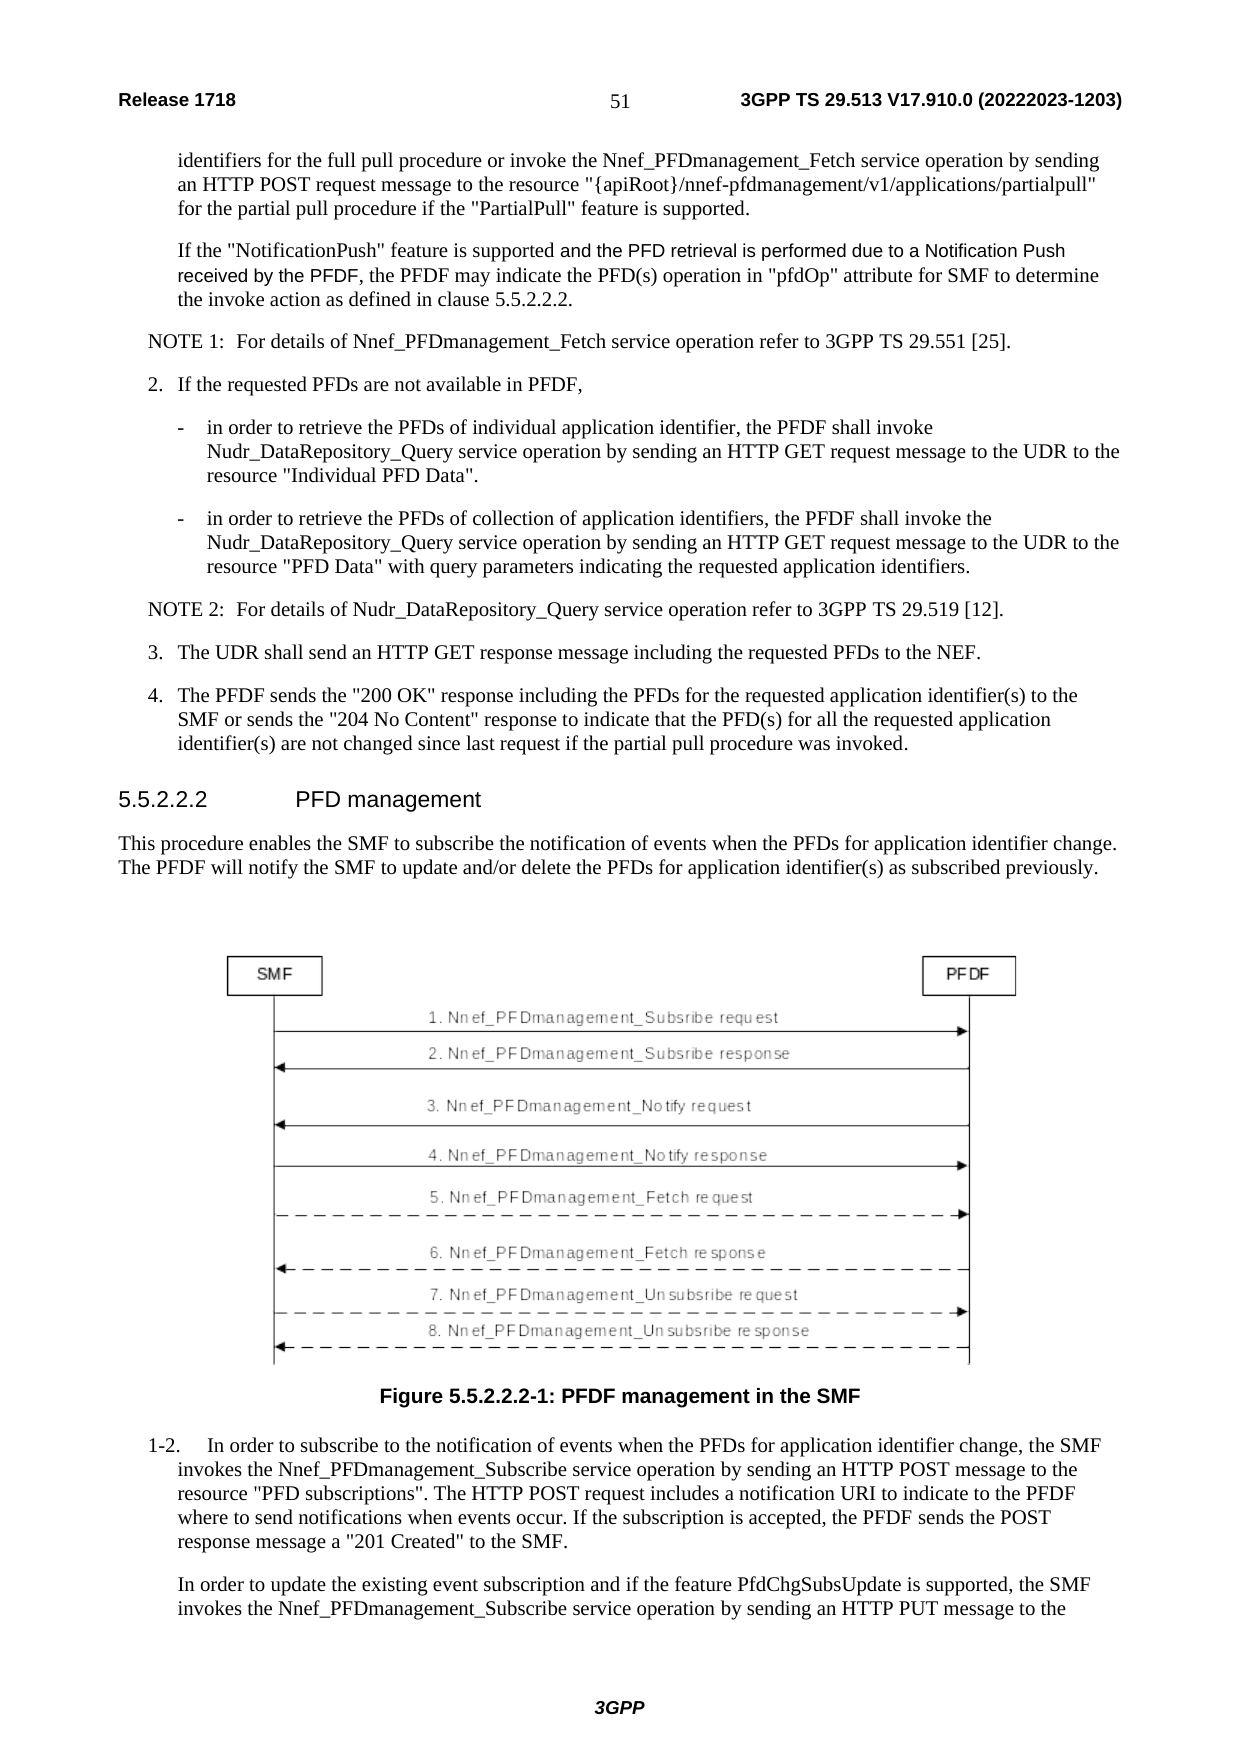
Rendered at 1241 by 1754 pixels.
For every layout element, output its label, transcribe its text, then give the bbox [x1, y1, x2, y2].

text This procedure enables the SMF to subscribe the notification of events when the PFDs for application identifier change. The PFDF will notify the SMF to update and/or delete the PFDs for application identifier(s) as subscribed previously. [118, 831, 1122, 879]
text - in order to retrieve the PFDs of collection of application identifiers, the PFDF shall invoke the Nudr_DataRepository_Query service operation by sending an HTTP GET request message to the UDR to the resource "PFD Data" with query parameters indicating the requested application identifiers. [177, 506, 1122, 578]
text NOTE 1: For details of Nnef_PFDmanagement_Fetch service operation refer to 3GPP TS 29.551 [25]. [148, 329, 1122, 353]
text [148, 147, 1122, 220]
text Figure 5.5.2.2.2-1: PFDF management in the SMF [118, 1384, 1122, 1408]
text - in order to retrieve the PFDs of individual application identifier, the PFDF shall invoke Nudr_DataRepository_Query service operation by sending an HTTP GET request message to the UDR to the resource "Individual PFD Data". [177, 415, 1122, 487]
subtitle 5.5.2.2.2 PFD management [118, 786, 1122, 812]
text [148, 1572, 1122, 1620]
text 1-2. In order to subscribe to the notification of events when the PFDs for application identifier change, the SMF invokes the Nnef_PFDmanagement_Subscribe service operation by sending an HTTP POST message to the resource "PFD subscriptions". The HTTP POST request includes a notification URI to indicate to the PFDF where to send notifications when events occur. If the subscription is accepted, the PFDF sends the POST response message a "201 Created" to the SMF. [148, 1433, 1122, 1553]
text If the "NotificationPush" feature is supported and the PFD retrieval is performed due to a Notification Push received by the PFDF, the PFDF may indicate the PFD(s) operation in "pfdOp" attribute for SMF to determine the invoke action as defined in clause 5.5.2.2.2. [148, 238, 1122, 311]
text 2. If the requested PFDs are not available in PFDF, [148, 372, 1122, 396]
text 3. The UDR shall send an HTTP GET response message including the requested PFDs to the NEF. [148, 640, 1122, 664]
text 4. The PFDF sends the "200 OK" response including the PFDs for the requested application identifier(s) to the SMF or sends the "204 No Content" response to indicate that the PFD(s) for all the requested application identifier(s) are not changed since last request if the partial pull procedure was invoked. [148, 682, 1122, 755]
text NOTE 2: For details of Nudr_DataRepository_Query service operation refer to 3GPP TS 29.519 [12]. [148, 597, 1122, 621]
